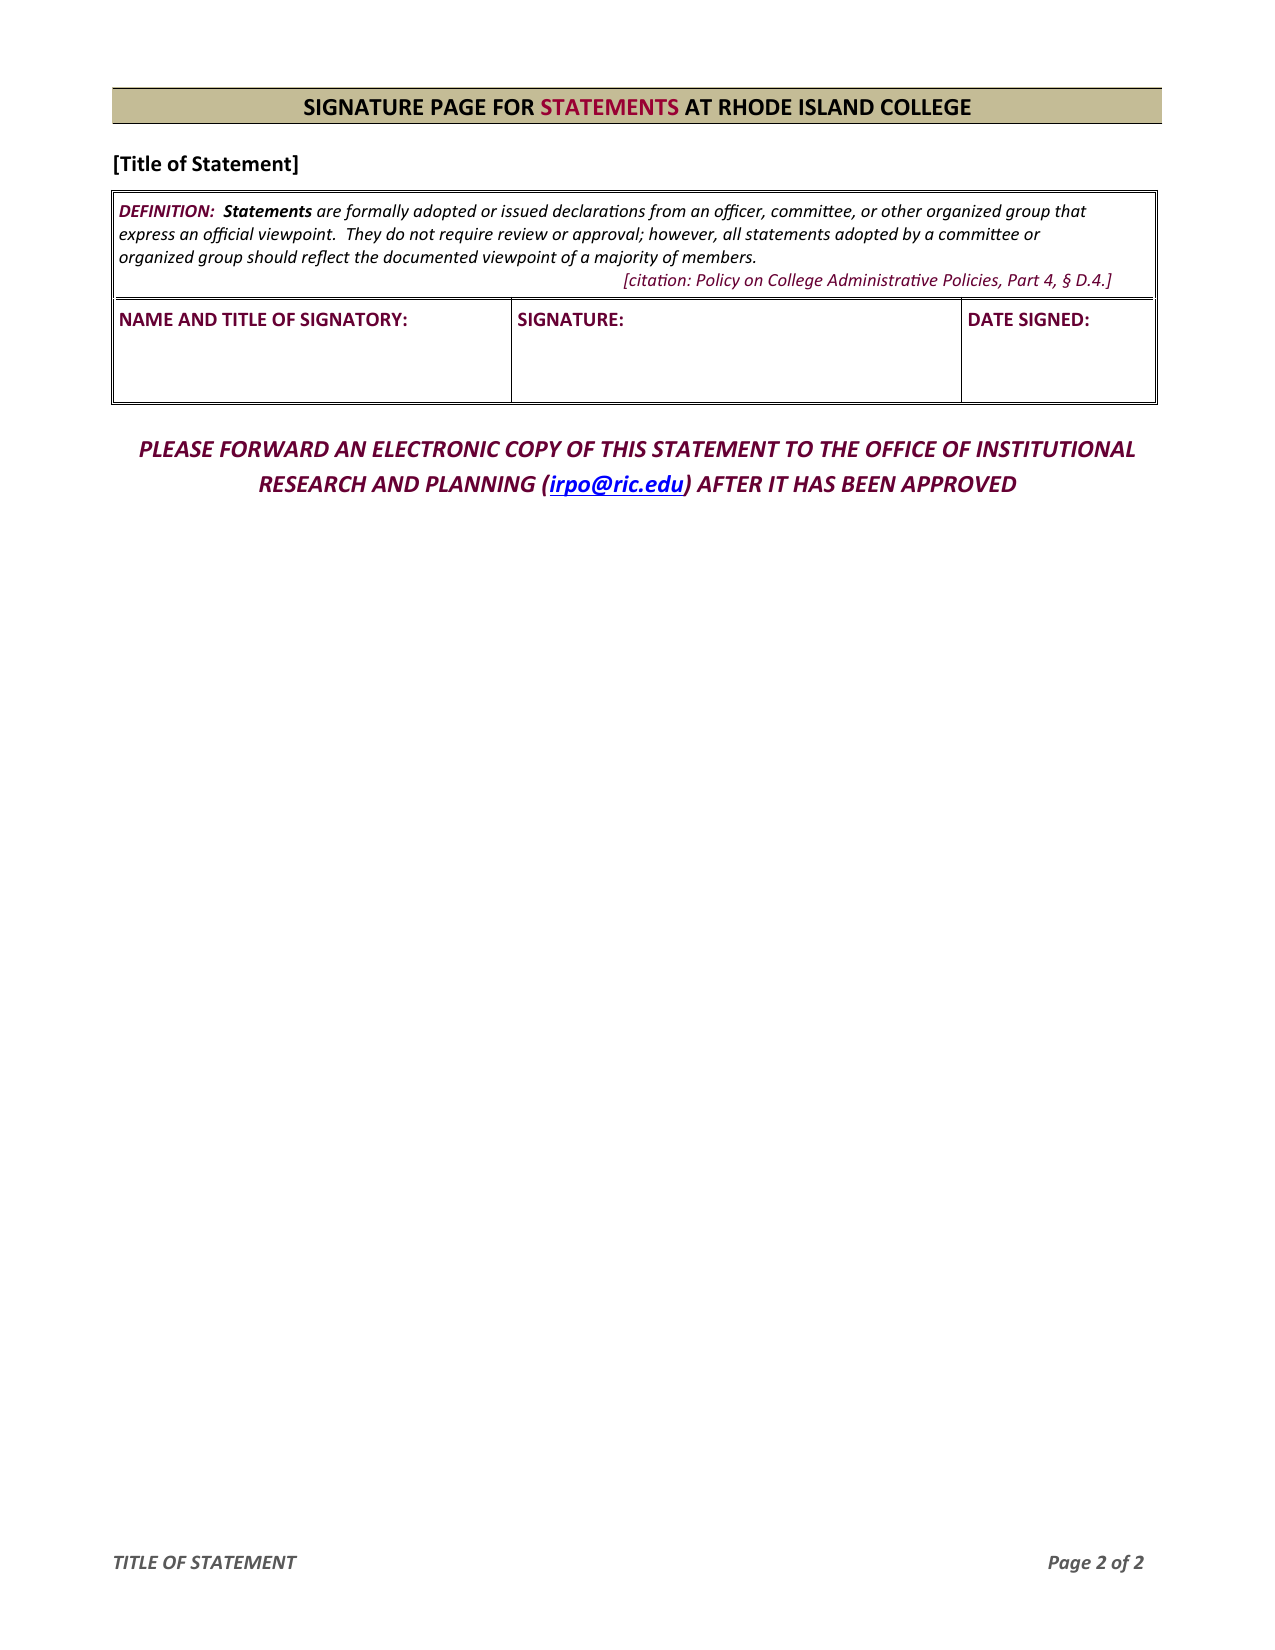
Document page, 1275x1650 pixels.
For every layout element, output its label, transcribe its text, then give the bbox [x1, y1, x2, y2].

text [Title of Statement] [112, 149, 1162, 177]
table_cell NAME AND TITLE OF SIGNATORY: [114, 297, 511, 402]
table_cell DATE SIGNED: [962, 297, 1155, 402]
text SIGNATURE PAGE FOR STATEMENTS AT RHODE ISLAND COLLEGE [112, 89, 1162, 124]
table_header DEFINITION: Statements are formally adopted or issued declarations from an officer, committee, or other organized group that express an official viewpoint. They do not require review or approval; however, all statements adopted by a committee or organized group should reflect the documented viewpoint of a majority of members. [citation: Policy on College Administrative Policies, Part 4, § D.4.] [114, 193, 1155, 297]
table_cell SIGNATURE: [512, 300, 961, 402]
text PLEASE FORWARD AN ELECTRONIC COPY OF THIS STATEMENT TO THE OFFICE OF INSTITUTIONAL RESEARCH AND PLANNING (irpo@ric.edu) AFTER IT HAS BEEN APPROVED [112, 433, 1162, 499]
